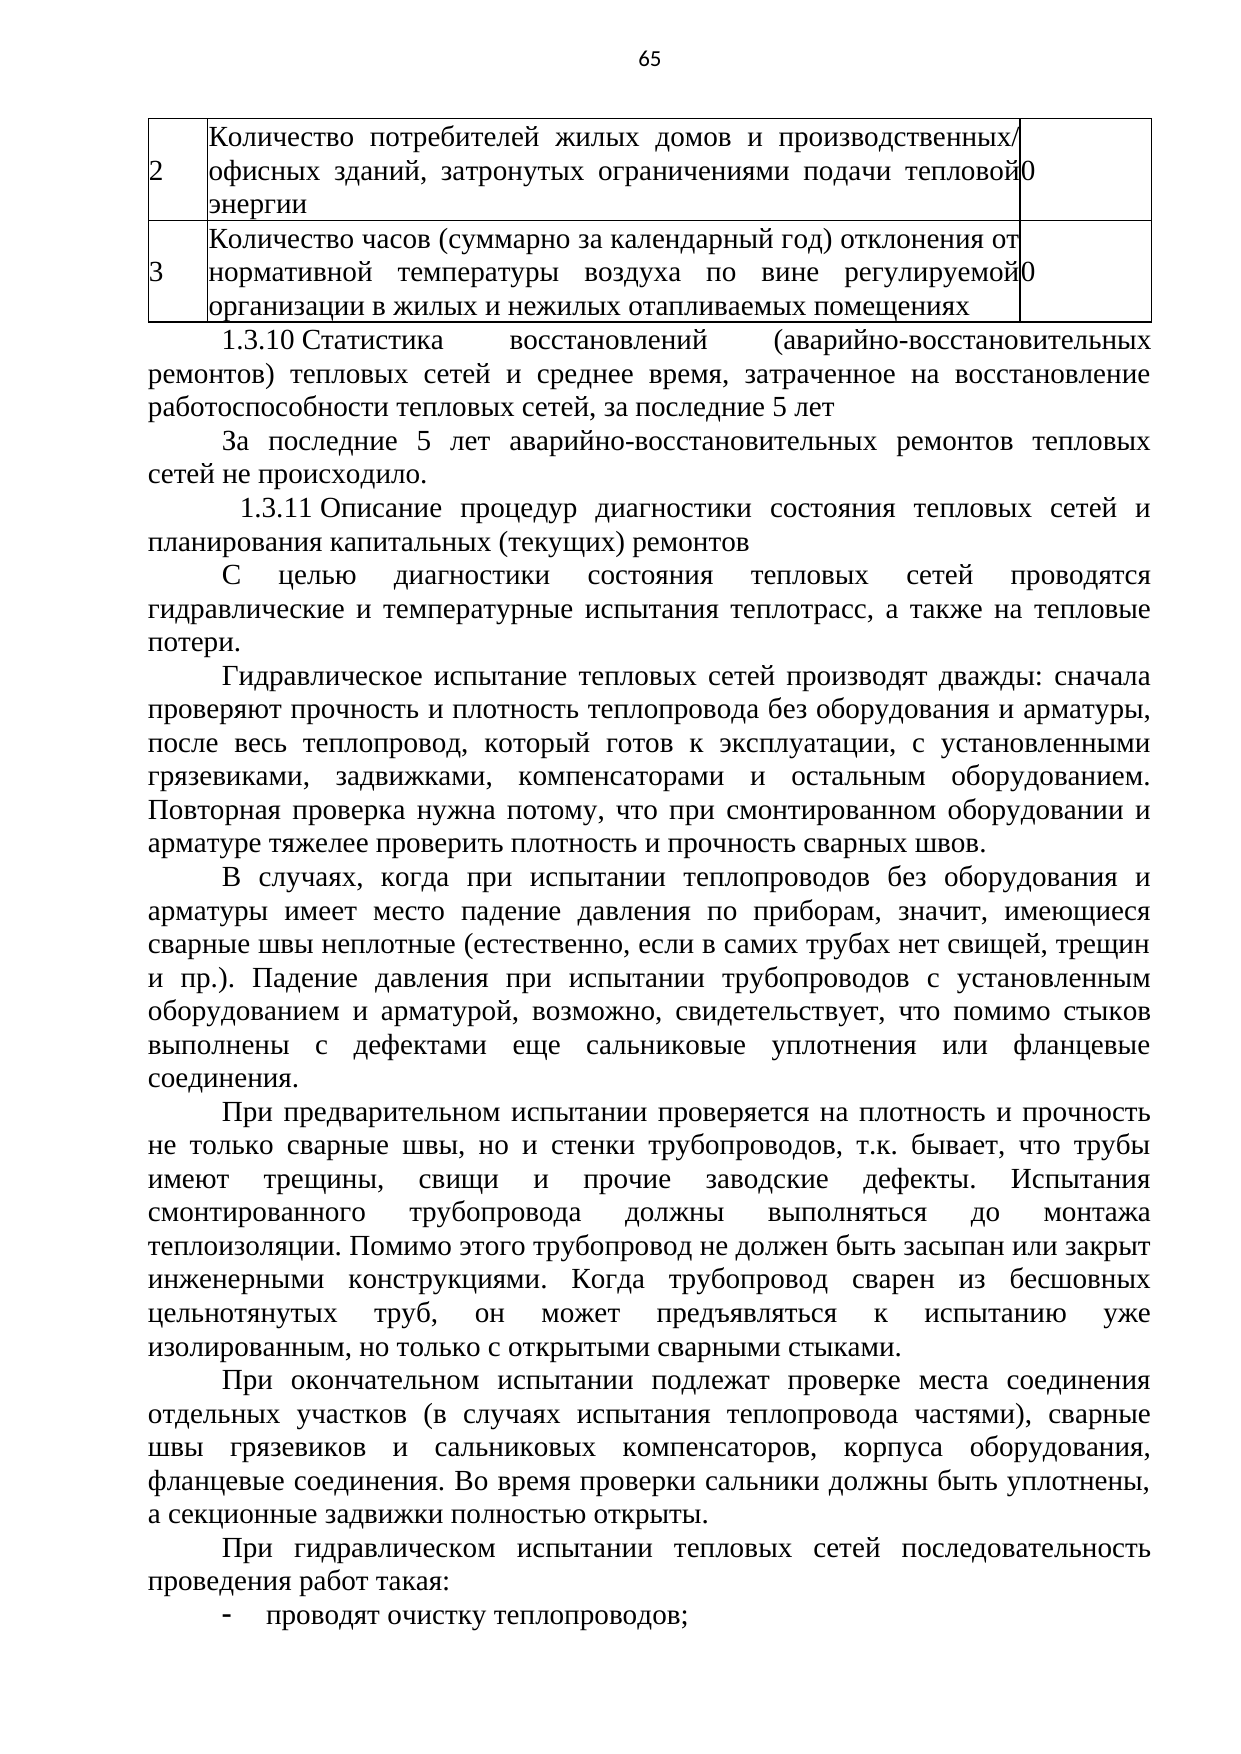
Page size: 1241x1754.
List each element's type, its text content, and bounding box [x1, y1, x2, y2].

text В случаях, когда при испытании теплопроводов без оборудования и арматуры имеет место падение давления по приборам, значит, имеющиеся сварные швы неплотные (естественно, если в самих трубах нет свищей, трещин и пр.). Падение давления при испытании трубопроводов с установленным оборудованием и арматурой, возможно, свидетельствует, что помимо стыков выполнены с дефектами еще сальниковые уплотнения или фланцевые соединения. [148, 859, 1152, 1094]
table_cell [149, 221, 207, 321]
text За последние 5 лет аварийно-восстановительных ремонтов тепловых сетей не происходило. [148, 423, 1152, 490]
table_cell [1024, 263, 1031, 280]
text При предварительном испытании проверяется на плотность и прочность не только сварные швы, но и стенки трубопроводов, т.к. бывает, что трубы имеют трещины, свищи и прочие заводские дефекты. Испытания смонтированного трубопровода должны выполняться до монтажа теплоизоляции. Помимо этого трубопровод не должен быть засыпан или закрыт инженерными конструкциями. Когда трубопровод сварен из бесшовных цельнотянутых труб, он может предъявляться к испытанию уже изолированным, но только с открытыми сварными стыками. [148, 1094, 1152, 1362]
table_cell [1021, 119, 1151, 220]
subtitle 1.3.10 Статистика восстановлений (аварийно-восстановительных ремонтов) тепловых сетей и среднее время, затраченное на восстановление работоспособности тепловых сетей, за последние 5 лет [148, 323, 1152, 423]
text С целью диагностики состояния тепловых сетей проводятся гидравлические и температурные испытания теплотрасс, а также на тепловые потери. [148, 557, 1152, 658]
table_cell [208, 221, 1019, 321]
text При окончательном испытании подлежат проверке места соединения отдельных участков (в случаях испытания теплопровода частями), сварные швы грязевиков и сальниковых компенсаторов, корпуса оборудования, фланцевые соединения. Во время проверки сальники должны быть уплотнены, а секционные задвижки полностью открыты. [148, 1362, 1152, 1530]
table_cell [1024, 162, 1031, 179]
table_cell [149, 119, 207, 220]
text При гидравлическом испытании тепловых сетей последовательность проведения работ такая: [148, 1530, 1152, 1597]
text Гидравлическое испытание тепловых сетей производят дважды: сначала проверяют прочность и плотность теплопровода без оборудования и арматуры, после весь теплопровод, который готов к эксплуатации, с установленными грязевиками, задвижками, компенсаторами и остальным оборудованием. Повторная проверка нужна потому, что при смонтированном оборудовании и арматуре тяжелее проверить плотность и прочность сварных швов. [148, 658, 1152, 859]
text 1.3.11 Описание процедур диагностики состояния тепловых сетей и планирования капитальных (текущих) ремонтов [148, 490, 1152, 557]
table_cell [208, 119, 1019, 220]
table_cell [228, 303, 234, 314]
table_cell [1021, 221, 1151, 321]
list проводят очистку теплопроводов; [148, 1597, 1152, 1631]
